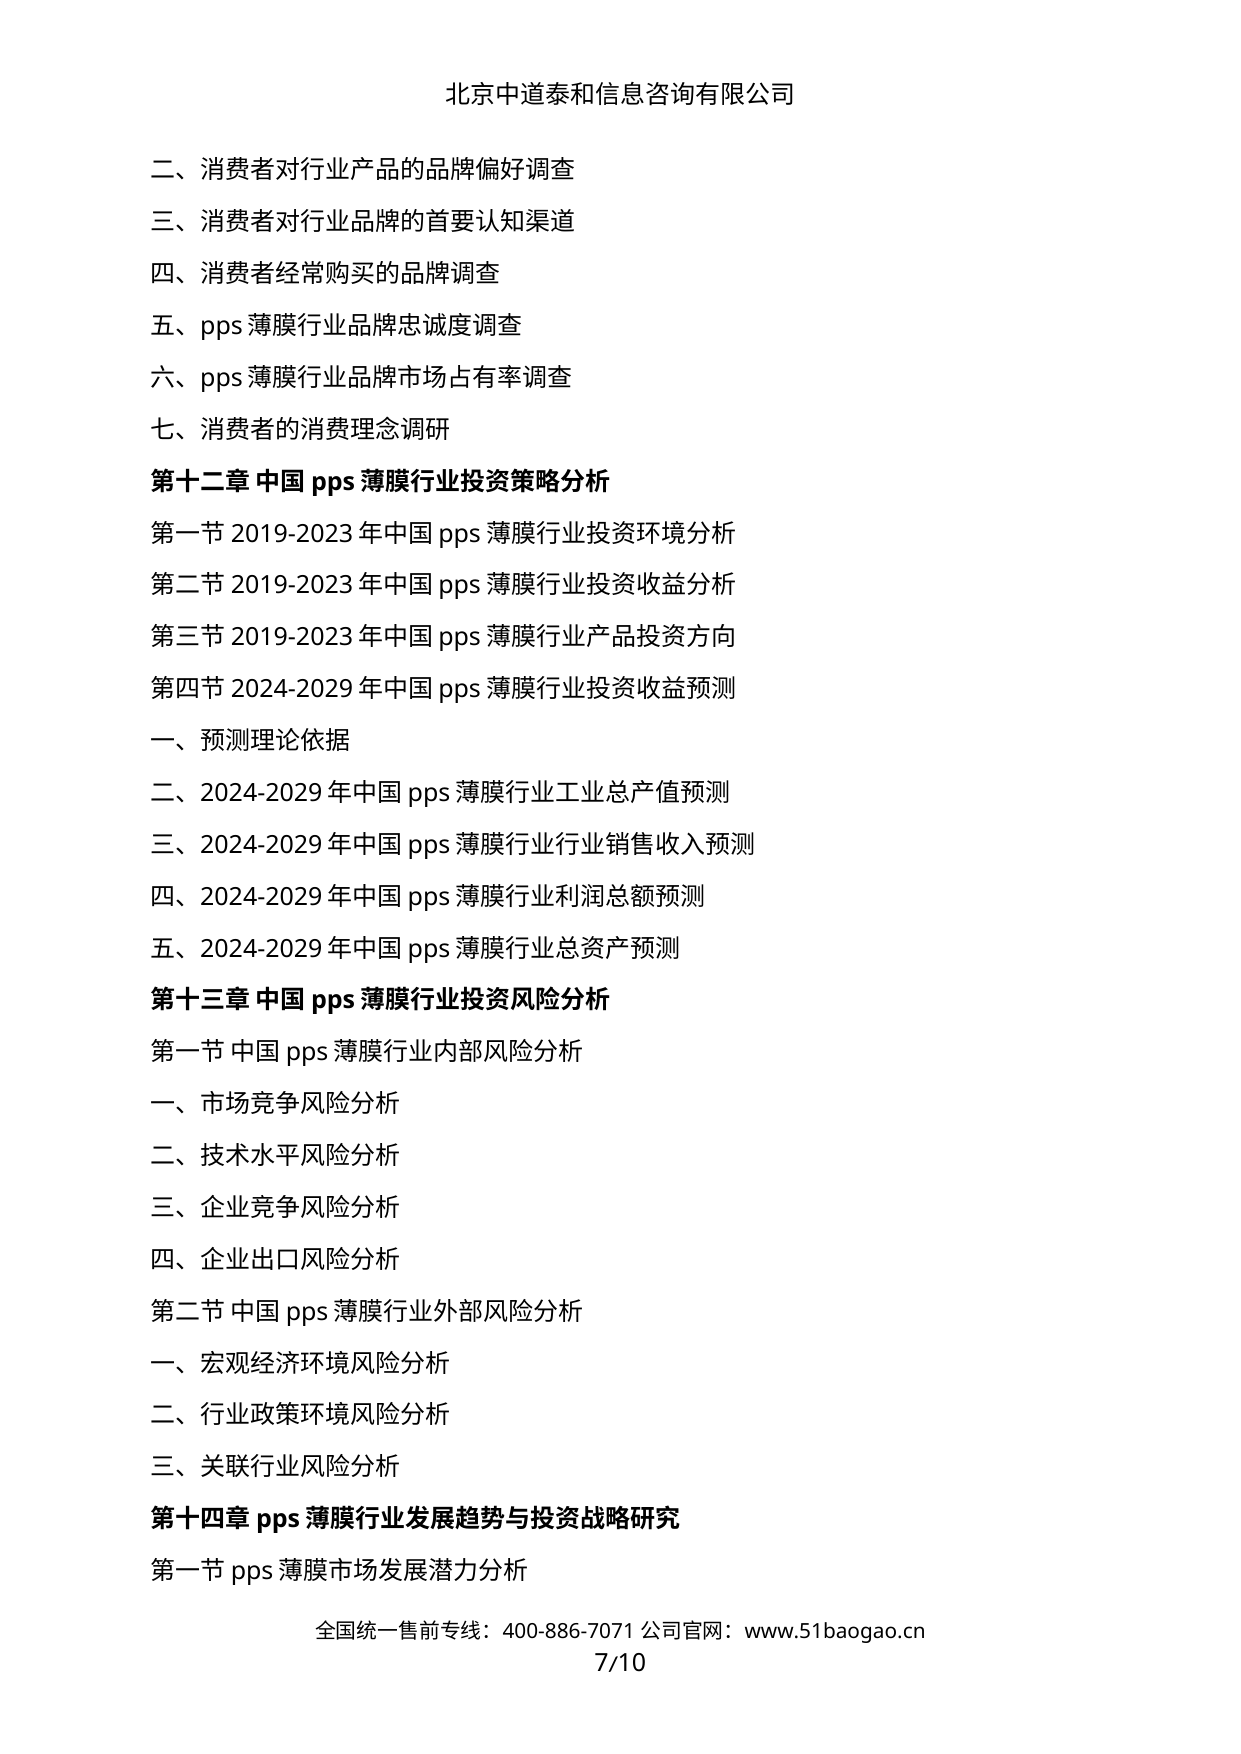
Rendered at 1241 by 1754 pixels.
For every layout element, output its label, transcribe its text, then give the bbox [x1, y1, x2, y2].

text 第二节 2019-2023年中国pps薄膜行业投资收益分析 [150, 565, 1090, 601]
text 五、pps薄膜行业品牌忠诚度调查 [150, 306, 1090, 342]
text 四、消费者经常购买的品牌调查 [150, 254, 1090, 290]
text 第二节 中国pps薄膜行业外部风险分析 [150, 1291, 1090, 1327]
text 第四节 2024-2029年中国pps薄膜行业投资收益预测 [150, 669, 1090, 705]
text 三、消费者对行业品牌的首要认知渠道 [150, 202, 1090, 238]
text 第十三章 中国pps薄膜行业投资风险分析 [150, 980, 1090, 1016]
text 四、2024-2029年中国pps薄膜行业利润总额预测 [150, 876, 1090, 912]
text 第十二章 中国pps薄膜行业投资策略分析 [150, 461, 1090, 497]
text 五、2024-2029年中国pps薄膜行业总资产预测 [150, 928, 1090, 964]
text 第一节 pps薄膜市场发展潜力分析 [150, 1551, 1090, 1587]
text 一、市场竞争风险分析 [150, 1084, 1090, 1120]
text 第十四章 pps薄膜行业发展趋势与投资战略研究 [150, 1499, 1090, 1535]
text 二、消费者对行业产品的品牌偏好调查 [150, 150, 1090, 186]
text 六、pps薄膜行业品牌市场占有率调查 [150, 357, 1090, 394]
text 七、消费者的消费理念调研 [150, 409, 1090, 446]
text 一、预测理论依据 [150, 721, 1090, 757]
text 四、企业出口风险分析 [150, 1239, 1090, 1276]
text 三、关联行业风险分析 [150, 1447, 1090, 1483]
text 二、行业政策环境风险分析 [150, 1395, 1090, 1431]
text 二、技术水平风险分析 [150, 1136, 1090, 1172]
text 第三节 2019-2023年中国pps薄膜行业产品投资方向 [150, 617, 1090, 653]
text 第一节 中国pps薄膜行业内部风险分析 [150, 1032, 1090, 1068]
text 二、2024-2029年中国pps薄膜行业工业总产值预测 [150, 772, 1090, 809]
text 三、企业竞争风险分析 [150, 1187, 1090, 1224]
text 第一节 2019-2023年中国pps薄膜行业投资环境分析 [150, 513, 1090, 549]
text 一、宏观经济环境风险分析 [150, 1343, 1090, 1379]
text 三、2024-2029年中国pps薄膜行业行业销售收入预测 [150, 824, 1090, 861]
